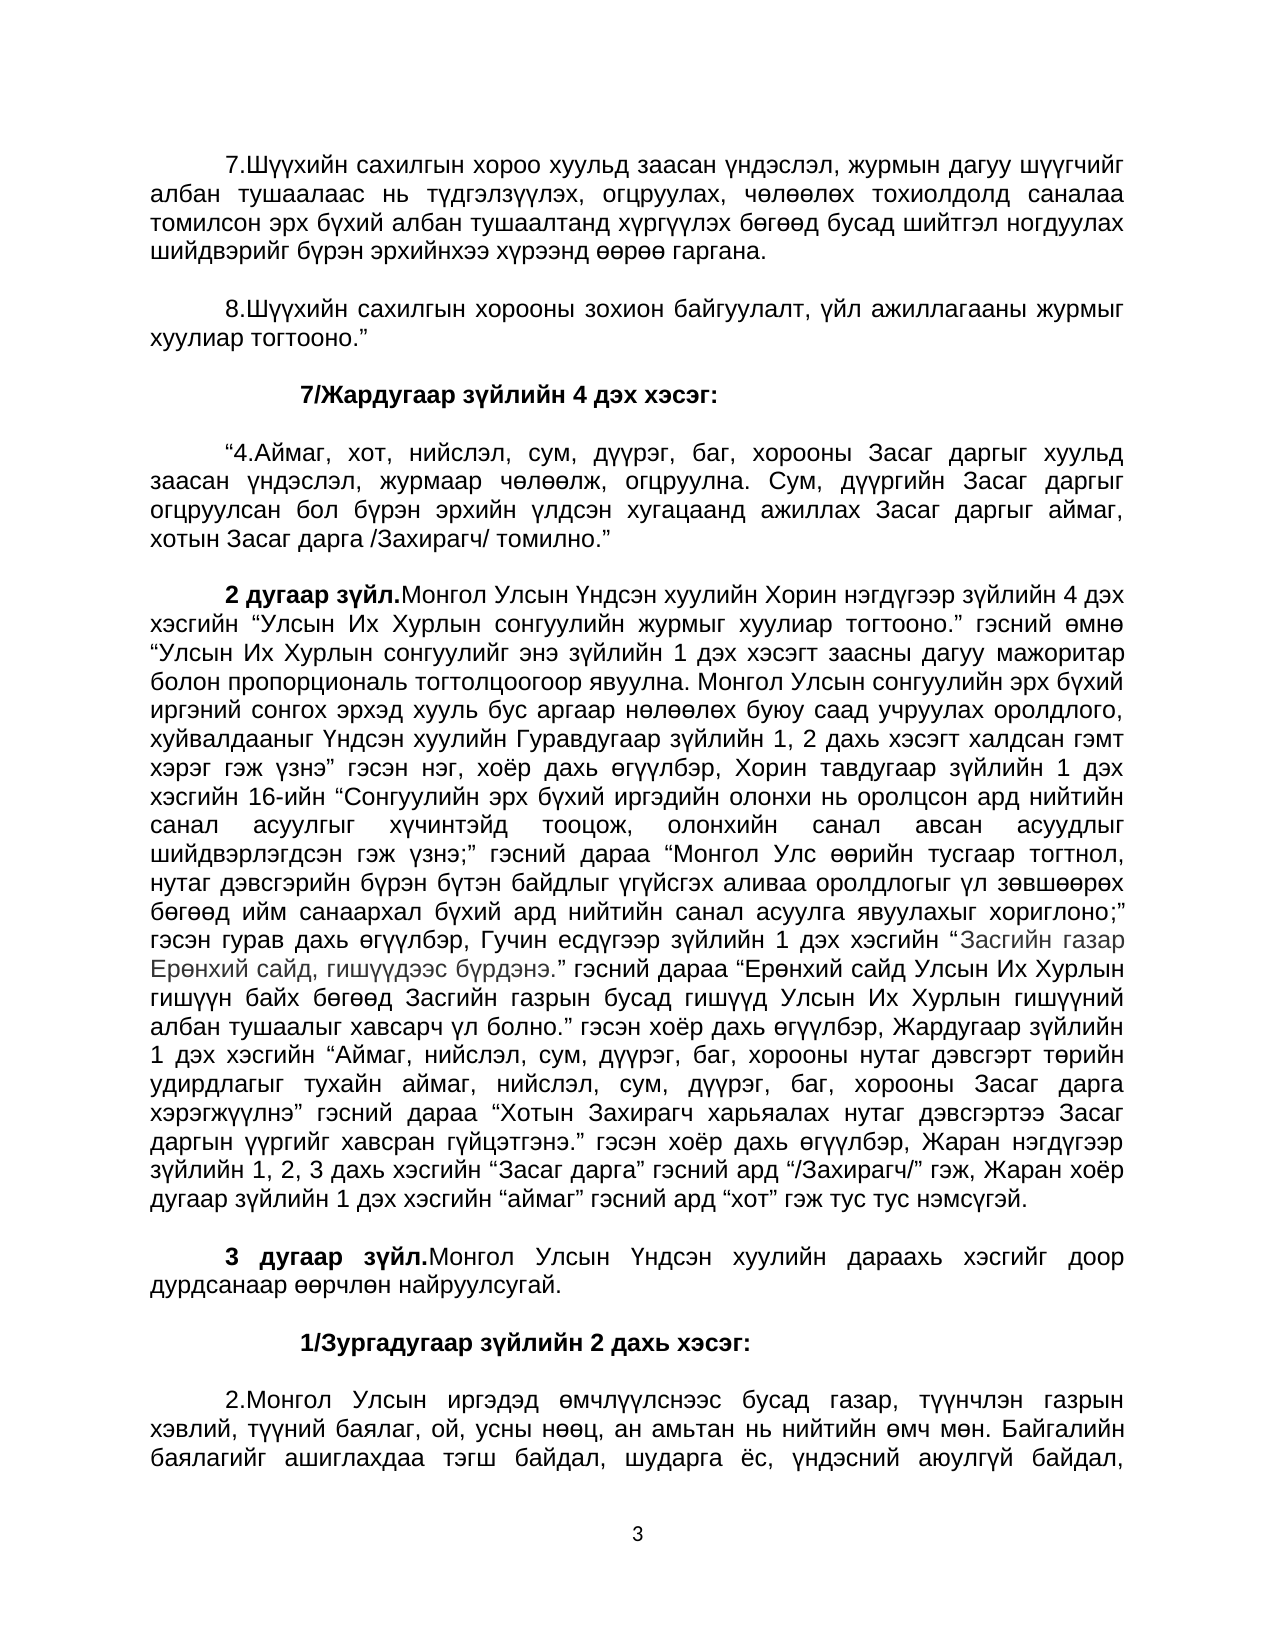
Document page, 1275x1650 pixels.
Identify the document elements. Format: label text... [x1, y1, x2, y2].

text 1/Зургадугаар зүйлийн 2 дахь хэсэг: [150, 1328, 1125, 1357]
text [150, 1386, 1125, 1472]
text 3 дугаар зүйл.Монгол Улсын Үндсэн хуулийн дараахь хэсгийг доор дурдсанаар өөрчлөн найруулсугай. [150, 1242, 1125, 1299]
text 7/Жардугаар зүйлийн 4 дэх хэсэг: [300, 380, 1125, 409]
text 2 дугаар зүйл.Монгол Улсын Үндсэн хуулийн Хорин нэгдүгээр зүйлийн 4 дэх хэсгийн “Улсын Их Хурлын сонгуулийн журмыг хуулиар тогтооно.” гэсний өмнө “Улсын Их Хурлын сонгуулийг энэ зүйлийн 1 дэх хэсэгт заасны дагуу мажоритар болон пропорциональ тогтолцоогоор явуулна. Монгол Улсын сонгуулийн эрх бүхий иргэний сонгох эрхэд хууль бус аргаар нөлөөлөх буюу саад учруулах оролдлого, хуйвалдааныг Үндсэн хуулийн Гуравдугаар зүйлийн 1, 2 дахь хэсэгт халдсан гэмт хэрэг гэж үзнэ” гэсэн нэг, хоёр дахь өгүүлбэр, Хорин тавдугаар зүйлийн 1 дэх хэсгийн 16-ийн “Сонгуулийн эрх бүхий иргэдийн олонхи нь оролцсон ард нийтийн санал асуулгыг хүчинтэйд тооцож, олонхийн санал авсан асуудлыг шийдвэрлэгдсэн гэж үзнэ;” гэсний дараа “Монгол Улс өөрийн тусгаар тогтнол, нутаг дэвсгэрийн бүрэн бүтэн байдлыг үгүйсгэх аливаа оролдлогыг үл зөвшөөрөх бөгөөд ийм санаархал бүхий ард нийтийн санал асуулга явуулахыг хориглоно;” гэсэн гурав дахь өгүүлбэр, Гучин есдүгээр зүйлийн 1 дэх хэсгийн “Засгийн газар Ерөнхий сайд, гишүүдээс бүрдэнэ.” гэсний дараа “Ерөнхий сайд Улсын Их Хурлын гишүүн байх бөгөөд Засгийн газрын бусад гишүүд Улсын Их Хурлын гишүүний албан тушаалыг хавсарч үл болно.” гэсэн хоёр дахь өгүүлбэр, Жардугаар зүйлийн 1 дэх хэсгийн “Аймаг, нийслэл, сум, дүүрэг, баг, хорооны нутаг дэвсгэрт төрийн удирдлагыг тухайн аймаг, нийслэл, сум, дүүрэг, баг, хорооны Засаг дарга хэрэгжүүлнэ” гэсний дараа “Хотын Захирагч харьяалах нутаг дэвсгэртээ Засаг даргын үүргийг хавсран гүйцэтгэнэ.” гэсэн хоёр дахь өгүүлбэр, Жаран нэгдүгээр зүйлийн 1, 2, 3 дахь хэсгийн “Засаг дарга” гэсний ард “/Захирагч/” гэж, Жаран хоёр дугаар зүйлийн 1 дэх хэсгийн “аймаг” гэсний ард “хот” гэж тус тус нэмсүгэй. [150, 839, 1125, 1069]
text 7.Шүүхийн сахилгын хороо хуульд заасан үндэслэл, журмын дагуу шүүгчийг албан тушаалаас нь түдгэлзүүлэх, огцруулах, чөлөөлөх тохиолдолд саналаа томилсон эрх бүхий албан тушаалтанд хүргүүлэх бөгөөд бусад шийтгэл ногдуулах шийдвэрийг бүрэн эрхийнхээ хүрээнд өөрөө гаргана. [150, 150, 1125, 265]
text “4.Аймаг, хот, нийслэл, сум, дүүрэг, баг, хорооны Засаг даргыг хуульд заасан үндэслэл, журмаар чөлөөлж, огцруулна. Сум, дүүргийн Засаг даргыг огцруулсан бол бүрэн эрхийн үлдсэн хугацаанд ажиллах Засаг даргыг аймаг, хотын Засаг дарга /Захирагч/ томилно.” [150, 437, 1125, 552]
text 8.Шүүхийн сахилгын хорооны зохион байгуулалт, үйл ажиллагааны журмыг хуулиар тогтооно.” [150, 294, 1125, 351]
text 2 дугаар зүйл.Монгол Улсын Үндсэн хуулийн Хорин нэгдүгээр зүйлийн 4 дэх хэсгийн “Улсын Их Хурлын сонгуулийн журмыг хуулиар тогтооно.” гэсний өмнө “Улсын Их Хурлын сонгуулийг энэ зүйлийн 1 дэх хэсэгт заасны дагуу мажоритар болон пропорциональ тогтолцоогоор явуулна. Монгол Улсын сонгуулийн эрх бүхий иргэний сонгох эрхэд хууль бус аргаар нөлөөлөх буюу саад учруулах оролдлого, хуйвалдааныг Үндсэн хуулийн Гуравдугаар зүйлийн 1, 2 дахь хэсэгт халдсан гэмт хэрэг гэж үзнэ” гэсэн нэг, хоёр дахь өгүүлбэр, Хорин тавдугаар зүйлийн 1 дэх хэсгийн 16-ийн “Сонгуулийн эрх бүхий иргэдийн олонхи нь оролцсон ард нийтийн санал асуулгыг хүчинтэйд тооцож, олонхийн санал авсан асуудлыг шийдвэрлэгдсэн гэж үзнэ;” гэсний дараа “Монгол Улс өөрийн тусгаар тогтнол, нутаг дэвсгэрийн бүрэн бүтэн байдлыг үгүйсгэх аливаа оролдлогыг үл зөвшөөрөх бөгөөд ийм санаархал бүхий ард нийтийн санал асуулга явуулахыг хориглоно;” гэсэн гурав дахь өгүүлбэр, Гучин есдүгээр зүйлийн 1 дэх хэсгийн “Засгийн газар Ерөнхий сайд, гишүүдээс бүрдэнэ.” гэсний дараа “Ерөнхий сайд Улсын Их Хурлын гишүүн байх бөгөөд Засгийн газрын бусад гишүүд Улсын Их Хурлын гишүүний албан тушаалыг хавсарч үл болно.” гэсэн хоёр дахь өгүүлбэр, Жардугаар зүйлийн 1 дэх хэсгийн “Аймаг, нийслэл, сум, дүүрэг, баг, хорооны нутаг дэвсгэрт төрийн удирдлагыг тухайн аймаг, нийслэл, сум, дүүрэг, баг, хорооны Засаг дарга хэрэгжүүлнэ” гэсний дараа “Хотын Захирагч харьяалах нутаг дэвсгэртээ Засаг даргын үүргийг хавсран гүйцэтгэнэ.” гэсэн хоёр дахь өгүүлбэр, Жаран нэгдүгээр зүйлийн 1, 2, 3 дахь хэсгийн “Засаг дарга” гэсний ард “/Захирагч/” гэж, Жаран хоёр дугаар зүйлийн 1 дэх хэсгийн “аймаг” гэсний ард “хот” гэж тус тус нэмсүгэй. [150, 1098, 1125, 1213]
text 2 дугаар зүйл.Монгол Улсын Үндсэн хуулийн Хорин нэгдүгээр зүйлийн 4 дэх хэсгийн “Улсын Их Хурлын сонгуулийн журмыг хуулиар тогтооно.” гэсний өмнө “Улсын Их Хурлын сонгуулийг энэ зүйлийн 1 дэх хэсэгт заасны дагуу мажоритар болон пропорциональ тогтолцоогоор явуулна. Монгол Улсын сонгуулийн эрх бүхий иргэний сонгох эрхэд хууль бус аргаар нөлөөлөх буюу саад учруулах оролдлого, хуйвалдааныг Үндсэн хуулийн Гуравдугаар зүйлийн 1, 2 дахь хэсэгт халдсан гэмт хэрэг гэж үзнэ” гэсэн нэг, хоёр дахь өгүүлбэр, Хорин тавдугаар зүйлийн 1 дэх хэсгийн 16-ийн “Сонгуулийн эрх бүхий иргэдийн олонхи нь оролцсон ард нийтийн санал асуулгыг хүчинтэйд тооцож, олонхийн санал авсан асуудлыг шийдвэрлэгдсэн гэж үзнэ;” гэсний дараа “Монгол Улс өөрийн тусгаар тогтнол, нутаг дэвсгэрийн бүрэн бүтэн байдлыг үгүйсгэх аливаа оролдлогыг үл зөвшөөрөх бөгөөд ийм санаархал бүхий ард нийтийн санал асуулга явуулахыг хориглоно;” гэсэн гурав дахь өгүүлбэр, Гучин есдүгээр зүйлийн 1 дэх хэсгийн “Засгийн газар Ерөнхий сайд, гишүүдээс бүрдэнэ.” гэсний дараа “Ерөнхий сайд Улсын Их Хурлын гишүүн байх бөгөөд Засгийн газрын бусад гишүүд Улсын Их Хурлын гишүүний албан тушаалыг хавсарч үл болно.” гэсэн хоёр дахь өгүүлбэр, Жардугаар зүйлийн 1 дэх хэсгийн “Аймаг, нийслэл, сум, дүүрэг, баг, хорооны нутаг дэвсгэрт төрийн удирдлагыг тухайн аймаг, нийслэл, сум, дүүрэг, баг, хорооны Засаг дарга хэрэгжүүлнэ” гэсний дараа “Хотын Захирагч харьяалах нутаг дэвсгэртээ Засаг даргын үүргийг хавсран гүйцэтгэнэ.” гэсэн хоёр дахь өгүүлбэр, Жаран нэгдүгээр зүйлийн 1, 2, 3 дахь хэсгийн “Засаг дарга” гэсний ард “/Захирагч/” гэж, Жаран хоёр дугаар зүйлийн 1 дэх хэсгийн “аймаг” гэсний ард “хот” гэж тус тус нэмсүгэй. [150, 581, 1125, 811]
